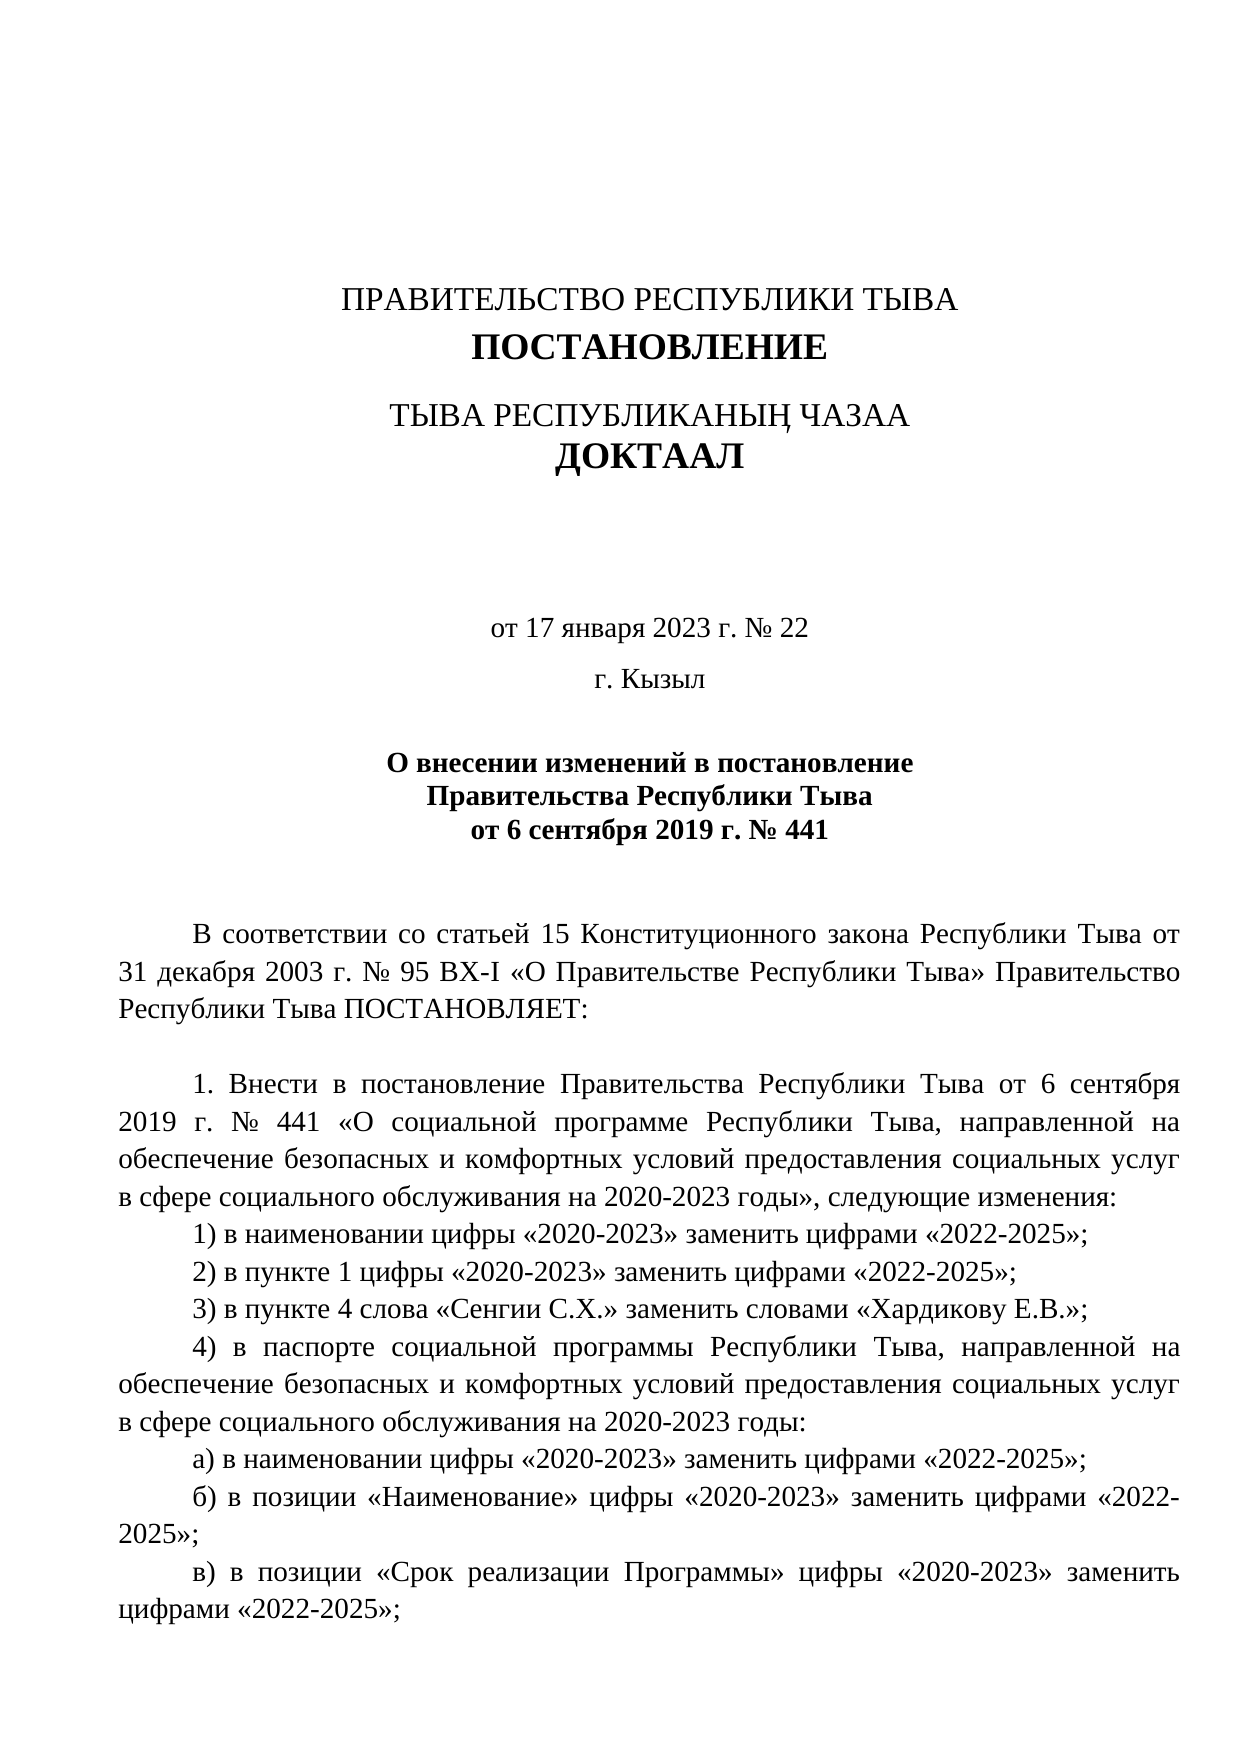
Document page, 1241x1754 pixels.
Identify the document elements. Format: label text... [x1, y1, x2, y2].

text 2) в пункте 1 цифры «2020-2023» заменить цифрами «2022-2025»; [118, 1250, 1181, 1287]
title ТЫВА РЕСПУБЛИКАНЫӉ ЧАЗАА ДОКТААЛ [118, 395, 1181, 476]
title от 6 сентября 2019 г. № 441 [118, 812, 1181, 845]
text 4) в паспорте социальной программы Республики Тыва, направленной на обеспечение безопасных и комфортных условий предоставления социальных услуг в сфере социального обслуживания на 2020-2023 годы: [118, 1325, 1181, 1437]
text 3) в пункте 4 слова «Сенгии С.Х.» заменить словами «Хардикову Е.В.»; [118, 1287, 1181, 1325]
text ПРАВИТЕЛЬСТВО РЕСПУБЛИКИ ТЫВА ПОСТАНОВЛЕНИЕ [118, 280, 1181, 368]
title О внесении изменений в постановление [118, 745, 1181, 778]
text 1. Внести в постановление Правительства Республики Тыва от 6 сентября 2019 г. № 441 «О социальной программе Республики Тыва, направленной на обеспечение безопасных и комфортных условий предоставления социальных услуг в сфере социального обслуживания на 2020-2023 годы», следующие изменения: [118, 1062, 1181, 1212]
title г. Кызыл [118, 661, 1181, 694]
text В соответствии со статьей 15 Конституционного закона Республики Тыва от 31 декабря 2003 г. № 95 ВХ-I «О Правительстве Республики Тыва» Правительство Республики Тыва ПОСТАНОВЛЯЕТ: [118, 912, 1181, 1025]
text 1) в наименовании цифры «2020-2023» заменить цифрами «2022-2025»; [118, 1212, 1181, 1250]
title Правительства Республики Тыва [118, 778, 1181, 812]
title от 17 января 2023 г. № 22 [118, 611, 1181, 644]
text а) в наименовании цифры «2020-2023» заменить цифрами «2022-2025»; [118, 1437, 1181, 1475]
text в) в позиции «Срок реализации Программы» цифры «2020-2023» заменить цифрами «2022-2025»; [118, 1550, 1181, 1625]
text б) в позиции «Наименование» цифры «2020-2023» заменить цифрами «2022-2025»; [118, 1475, 1181, 1550]
